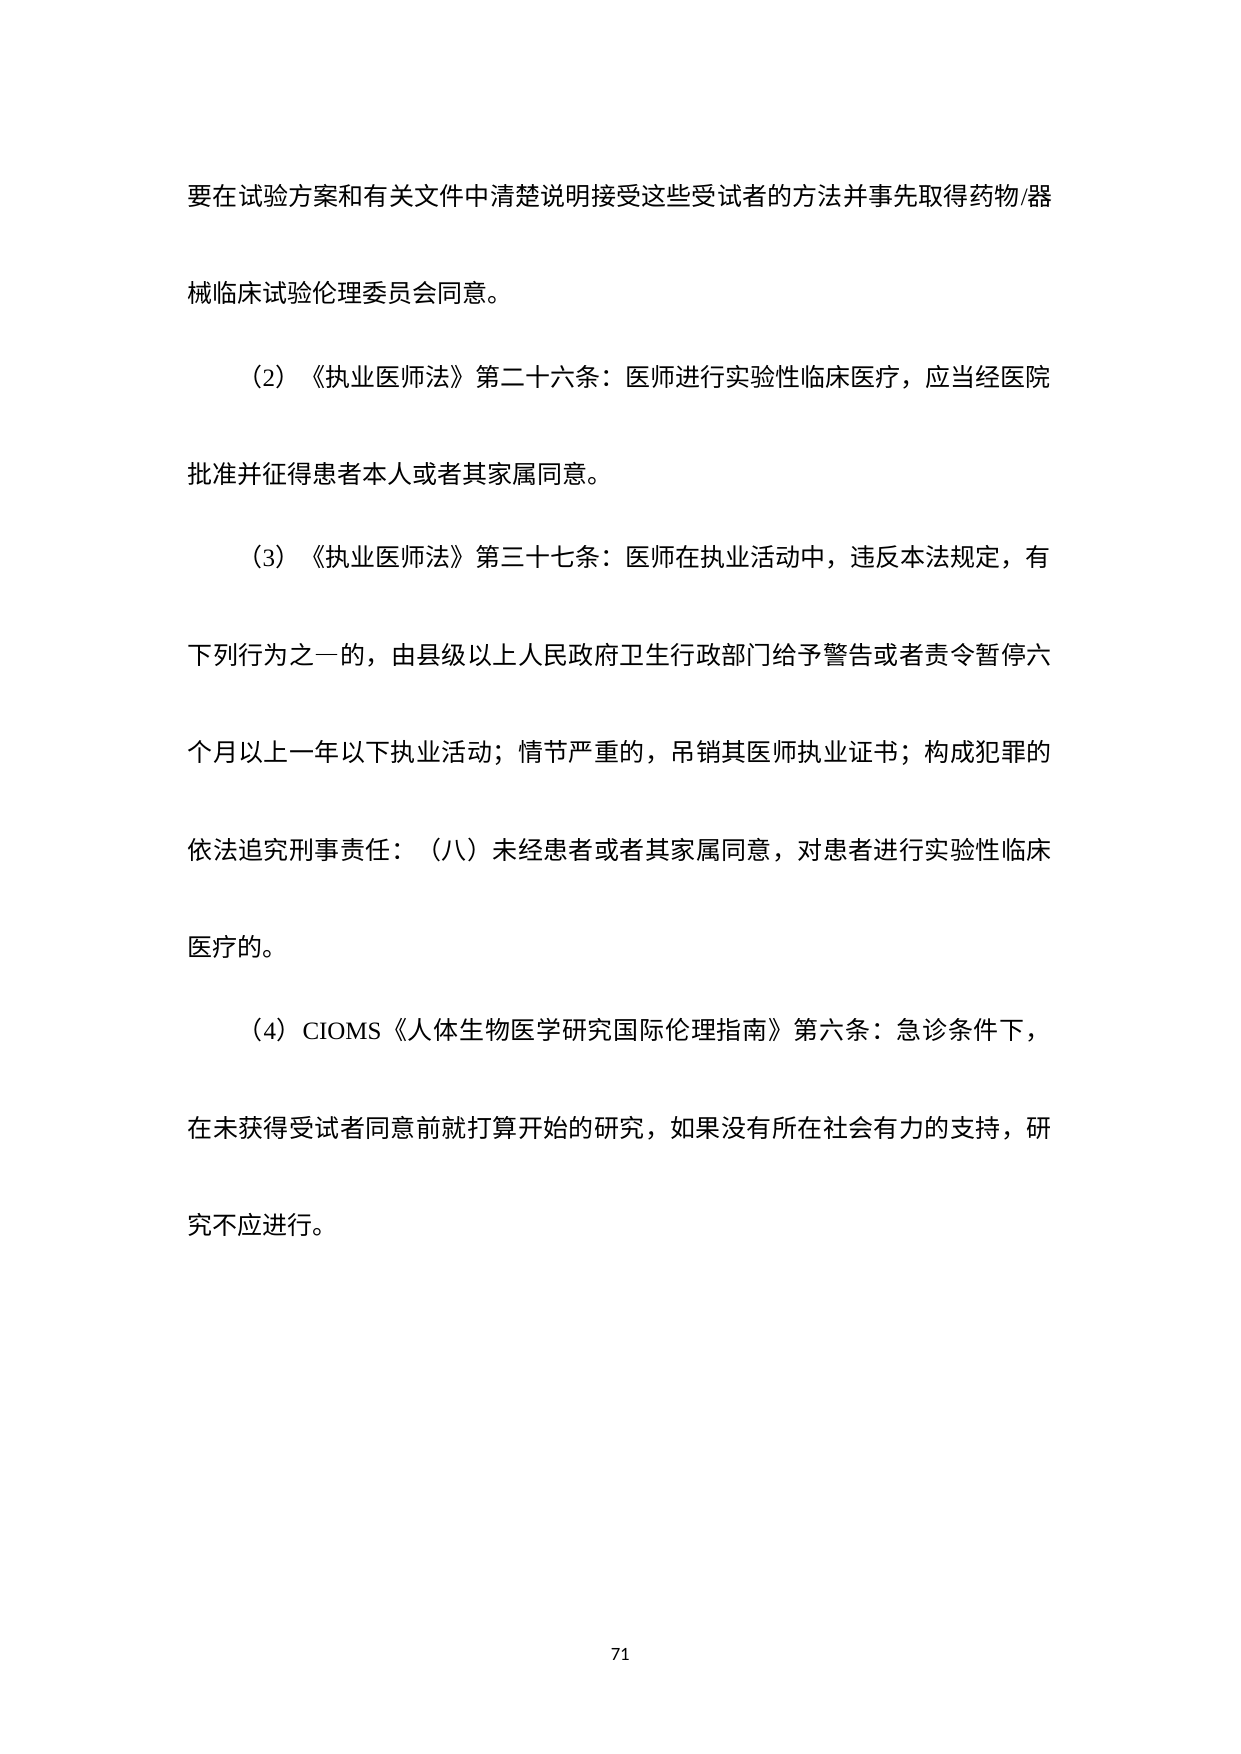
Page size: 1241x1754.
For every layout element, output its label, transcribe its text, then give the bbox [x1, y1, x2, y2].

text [187, 162, 1053, 324]
text （4）CIOMS《人体生物医学研究国际伦理指南》第六条：急诊条件下，在未获得受试者同意前就打算开始的研究，如果没有所在社会有力的支持，研究不应进行。 [187, 996, 1053, 1256]
text （2）《执业医师法》第二十六条：医师进行实验性临床医疗，应当经医院批准并征得患者本人或者其家属同意。 [187, 343, 1053, 505]
text （3）《执业医师法》第三十七条：医师在执业活动中，违反本法规定，有下列行为之―的，由县级以上人民政府卫生行政部门给予警告或者责令暂停六个月以上一年以下执业活动；情节严重的，吊销其医师执业证书；构成犯罪的依法追究刑事责任：（八）未经患者或者其家属同意，对患者进行实验性临床医疗的。 [187, 523, 1053, 978]
